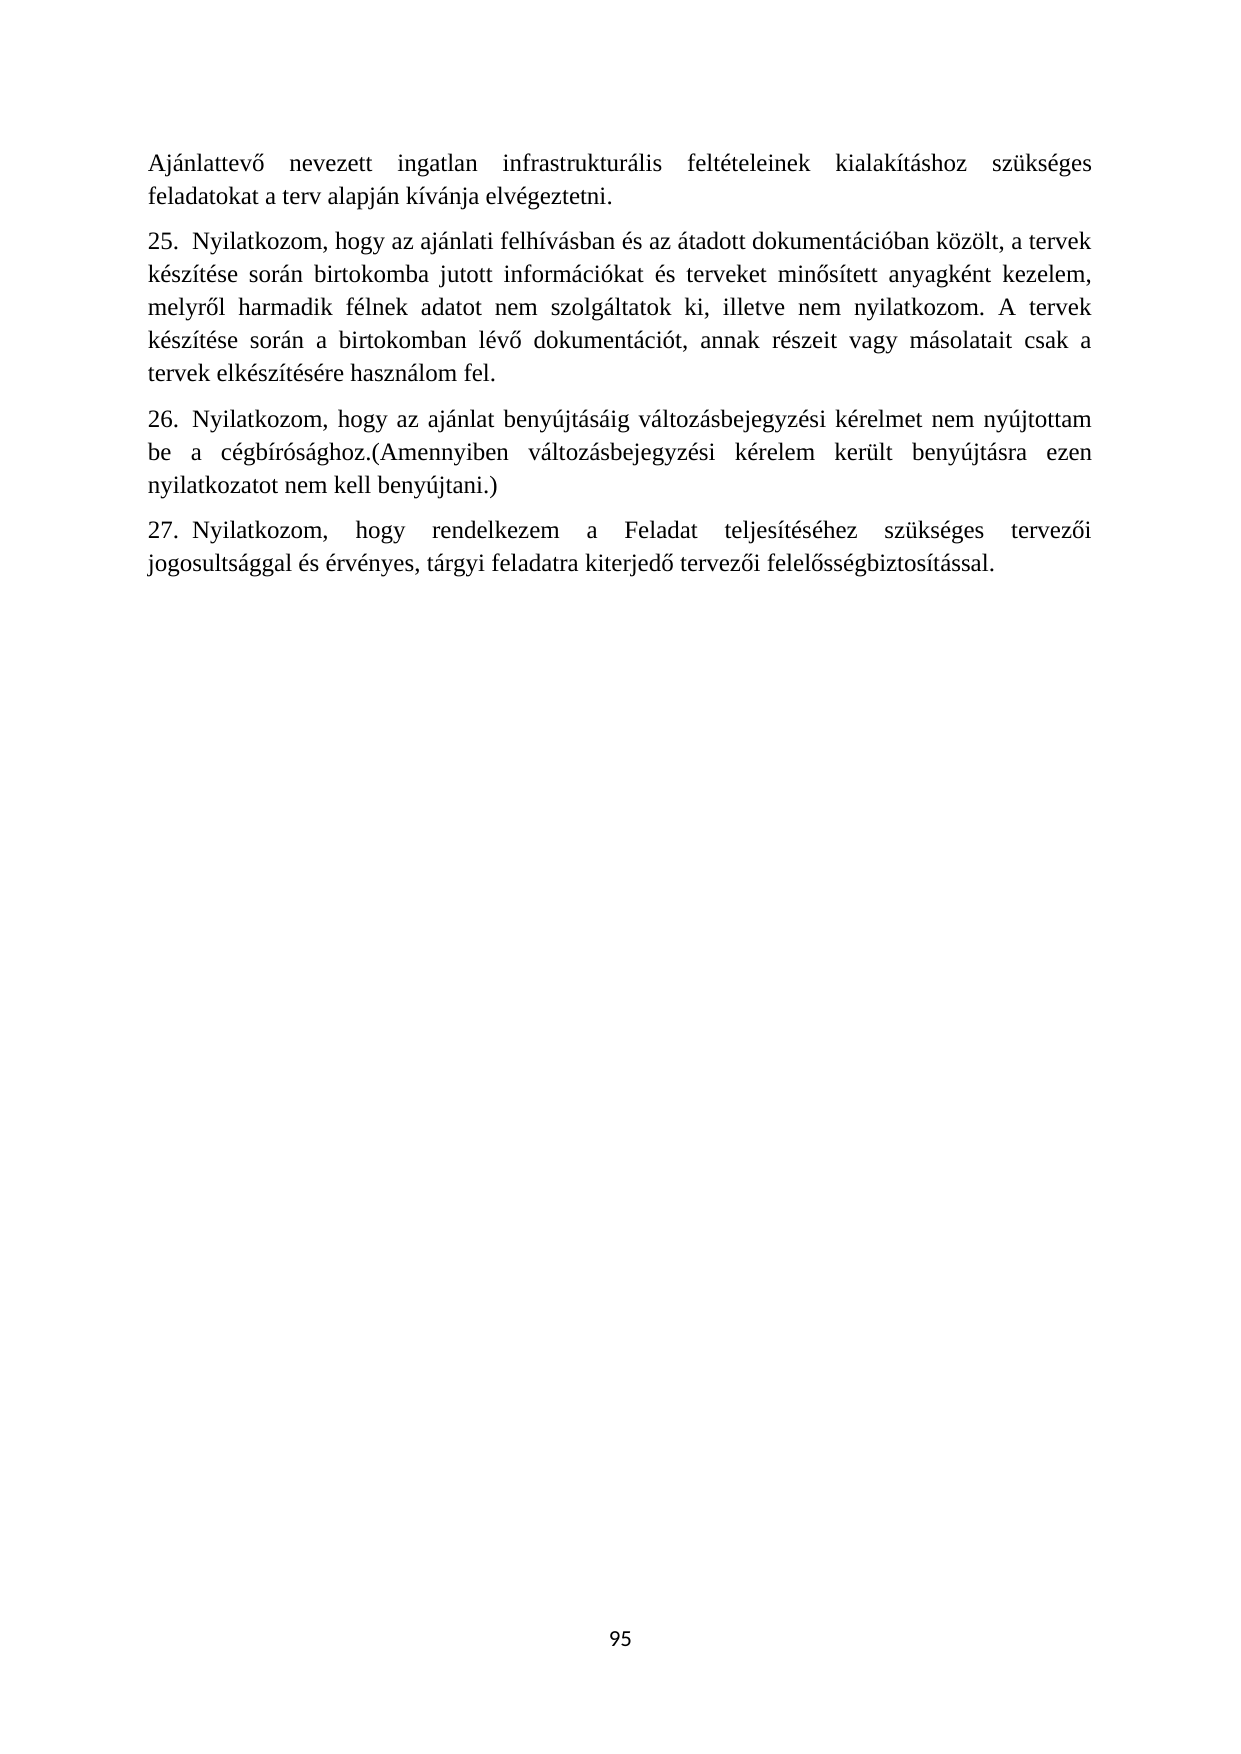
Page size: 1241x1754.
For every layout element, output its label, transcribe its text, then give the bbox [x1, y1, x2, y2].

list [148, 148, 1092, 209]
list Nyilatkozom, hogy az ajánlat benyújtásáig változásbejegyzési kérelmet nem nyújtottam be a cégbírósághoz.(Amennyiben változásbejegyzési kérelem került benyújtásra ezen nyilatkozatot nem kell benyújtani.) [148, 404, 1092, 499]
list Nyilatkozom, hogy rendelkezem a Feladat teljesítéséhez szükséges tervezői jogosultsággal és érvényes, tárgyi feladatra kiterjedő tervezői felelősségbiztosítással. [148, 515, 1092, 577]
list Nyilatkozom, hogy az ajánlati felhívásban és az átadott dokumentációban közölt, a tervek készítése során birtokomba jutott információkat és terveket minősített anyagként kezelem, melyről harmadik félnek adatot nem szolgáltatok ki, illetve nem nyilatkozom. A tervek készítése során a birtokomban lévő dokumentációt, annak részeit vagy másolatait csak a tervek elkészítésére használom fel. [148, 226, 1092, 387]
